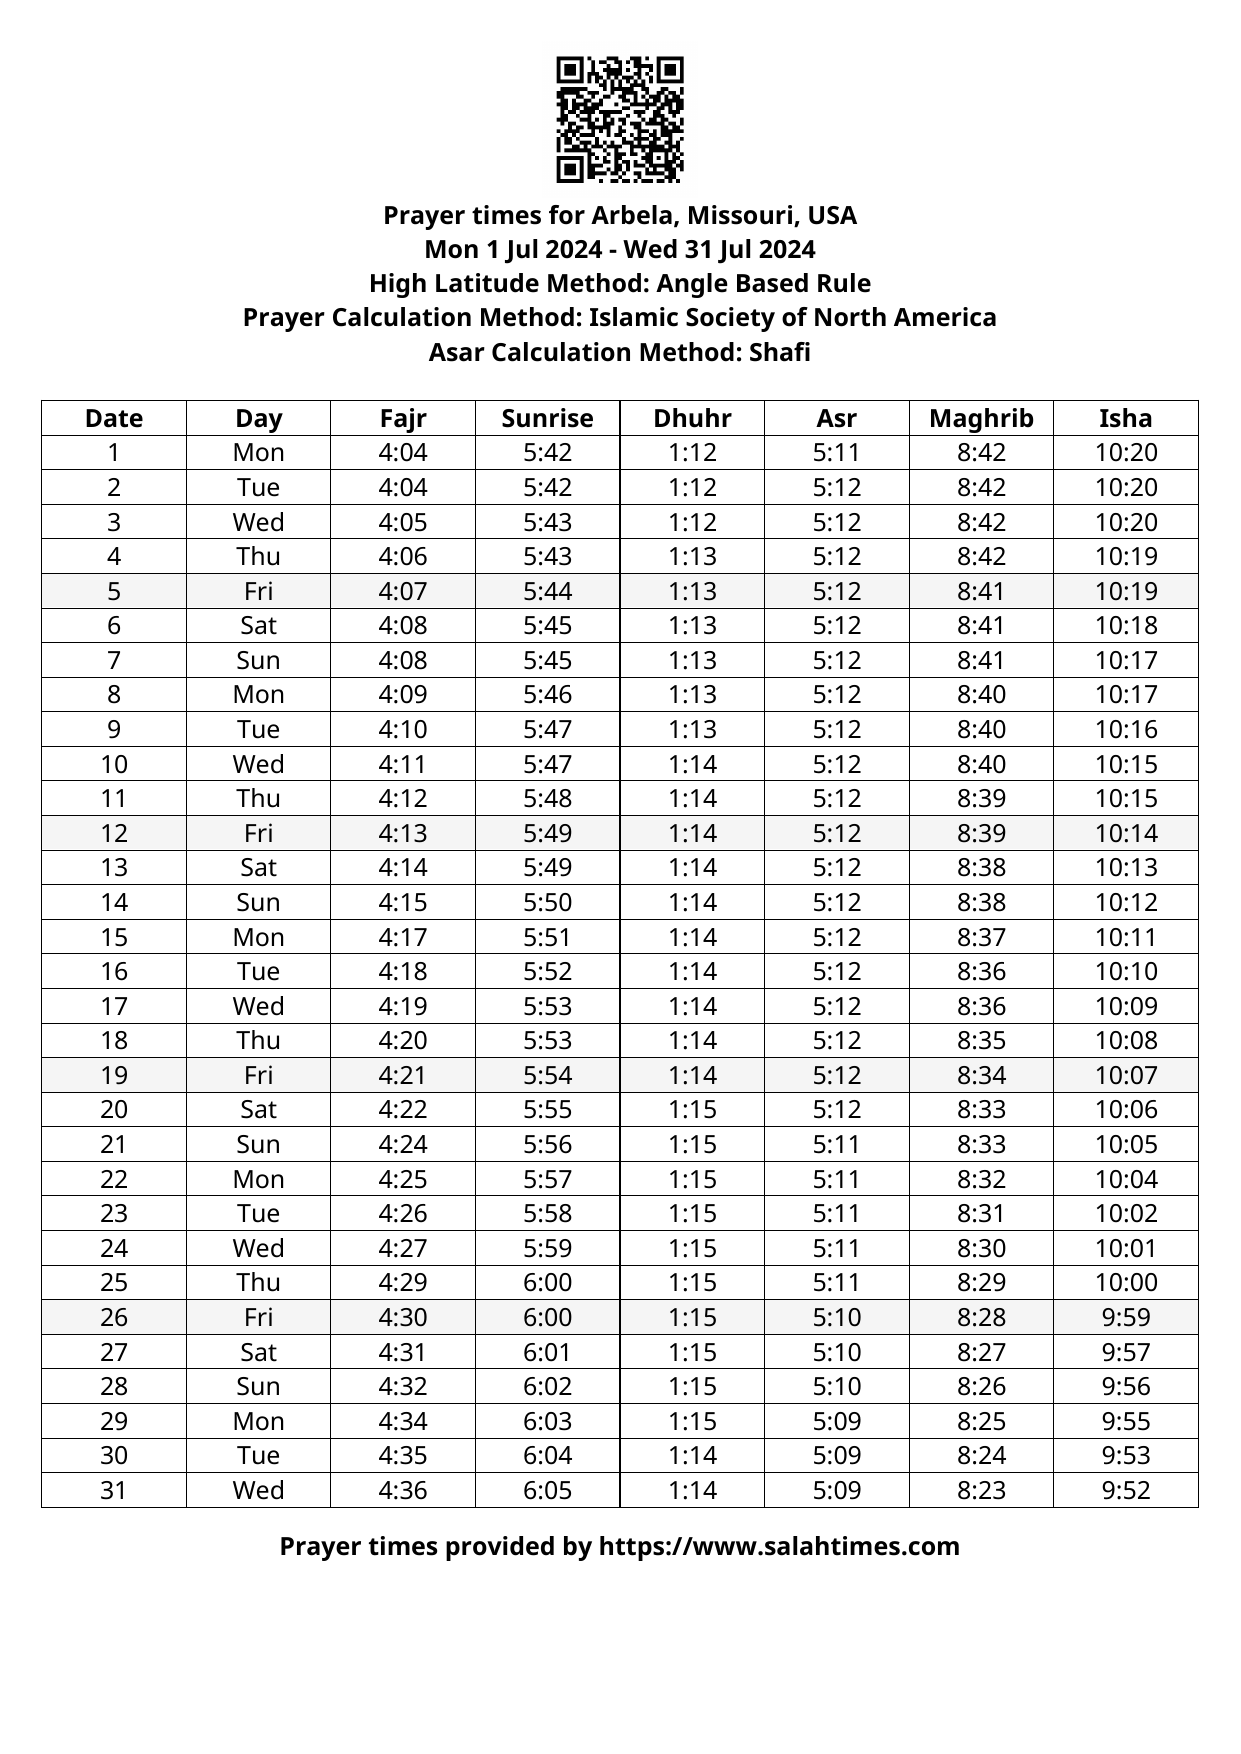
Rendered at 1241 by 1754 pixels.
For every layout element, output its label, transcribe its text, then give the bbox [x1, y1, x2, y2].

table_cell 5:47 [476, 747, 619, 780]
table_cell 1:13 [621, 609, 764, 642]
table_cell 5:11 [765, 1162, 909, 1195]
table_cell 10:20 [1054, 436, 1198, 469]
table_cell 9 [42, 712, 186, 746]
table_cell 1:13 [621, 678, 764, 711]
table_cell 5:53 [476, 989, 619, 1022]
table_cell 5:12 [765, 574, 909, 607]
table_cell 3 [42, 505, 186, 538]
table_cell 1:15 [621, 1162, 764, 1195]
table_cell 10:16 [1054, 712, 1198, 746]
table_cell 4:05 [331, 505, 475, 538]
table_cell 5:09 [765, 1439, 909, 1472]
table_cell 4 [42, 539, 186, 573]
table_cell 4:14 [331, 851, 475, 884]
table_cell 5:12 [765, 609, 909, 642]
table_cell 5:50 [476, 885, 619, 919]
table_cell Wed [187, 1231, 330, 1264]
text Prayer Calculation Method: Islamic Society of North America [42, 300, 1198, 334]
table_cell 1:13 [621, 643, 764, 677]
table_cell 5:43 [476, 505, 619, 538]
table_cell 8:23 [910, 1473, 1053, 1507]
table_cell 8:27 [910, 1335, 1053, 1368]
table_cell 4:08 [331, 643, 475, 677]
table_cell 10:00 [1054, 1266, 1198, 1299]
table_cell Thu [187, 781, 330, 815]
table_cell 1:14 [621, 954, 764, 988]
text Prayer times provided by https://www.salahtimes.com [42, 1528, 1198, 1563]
table_cell 8:41 [910, 609, 1053, 642]
table_cell 1:12 [621, 470, 764, 504]
table_cell 8:40 [910, 712, 1053, 746]
table_cell Wed [187, 747, 330, 780]
table_cell 1:15 [621, 1093, 764, 1126]
table_cell 27 [42, 1335, 186, 1368]
table_cell 6:00 [476, 1266, 619, 1299]
table_cell 8:39 [910, 816, 1053, 849]
text Prayer times for Arbela, Missouri, USA [42, 198, 1198, 232]
table_cell 1:15 [621, 1369, 764, 1403]
table_cell 5:10 [765, 1300, 909, 1334]
table_cell 4:04 [331, 436, 475, 469]
table_cell 8:32 [910, 1162, 1053, 1195]
table_cell 7 [42, 643, 186, 677]
table_cell 5:46 [476, 678, 619, 711]
table_cell 5:12 [765, 505, 909, 538]
table_cell 4:09 [331, 678, 475, 711]
table_cell 1:12 [621, 436, 764, 469]
table_cell 29 [42, 1404, 186, 1437]
table_cell Sun [187, 1127, 330, 1161]
table_cell 9:56 [1054, 1369, 1198, 1403]
table_cell 5:12 [765, 643, 909, 677]
table_cell 1:13 [621, 574, 764, 607]
text Mon 1 Jul 2024 - Wed 31 Jul 2024 [42, 232, 1198, 266]
table_cell 9:53 [1054, 1439, 1198, 1472]
table_cell Tue [187, 1439, 330, 1472]
table_cell 5:44 [476, 574, 619, 607]
table_cell 5:53 [476, 1024, 619, 1057]
text High Latitude Method: Angle Based Rule [42, 266, 1198, 300]
table_cell 10:18 [1054, 609, 1198, 642]
table_cell 21 [42, 1127, 186, 1161]
table_cell 1:14 [621, 1024, 764, 1057]
table_cell Wed [187, 1473, 330, 1507]
table_cell 10:19 [1054, 539, 1198, 573]
table_cell 5:48 [476, 781, 619, 815]
table_cell 4:35 [331, 1439, 475, 1472]
table_cell 9:55 [1054, 1404, 1198, 1437]
table_cell 4:08 [331, 609, 475, 642]
table_cell 10:05 [1054, 1127, 1198, 1161]
table_cell 10:07 [1054, 1058, 1198, 1092]
table_cell 10:17 [1054, 678, 1198, 711]
table_cell 4:06 [331, 539, 475, 573]
table_cell 1:14 [621, 989, 764, 1022]
table_cell 4:26 [331, 1196, 475, 1230]
table_cell 10:12 [1054, 885, 1198, 919]
table_cell 1:14 [621, 1473, 764, 1507]
table_cell 4:17 [331, 920, 475, 953]
picture [542, 41, 699, 198]
table_cell Mon [187, 436, 330, 469]
table_cell 31 [42, 1473, 186, 1507]
table_header Asr [765, 401, 909, 434]
table_cell 1:15 [621, 1335, 764, 1368]
table_cell 4:29 [331, 1266, 475, 1299]
table_cell 28 [42, 1369, 186, 1403]
table_cell 8:40 [910, 747, 1053, 780]
table_cell 4:07 [331, 574, 475, 607]
table_cell 17 [42, 989, 186, 1022]
table_cell 5:12 [765, 1024, 909, 1057]
table_cell 5:12 [765, 885, 909, 919]
table_cell 4:12 [331, 781, 475, 815]
table_cell 5:11 [765, 1231, 909, 1264]
table_cell 1:14 [621, 1439, 764, 1472]
table_cell Thu [187, 1024, 330, 1057]
table_cell 4:04 [331, 470, 475, 504]
table_cell 8:35 [910, 1024, 1053, 1057]
table_cell 12 [42, 816, 186, 849]
table_cell 10:19 [1054, 574, 1198, 607]
table_cell 8:33 [910, 1093, 1053, 1126]
table_cell Wed [187, 505, 330, 538]
table_cell 5:45 [476, 643, 619, 677]
table_cell Sat [187, 1093, 330, 1126]
table_cell 5:12 [765, 1058, 909, 1092]
table_cell 5:49 [476, 816, 619, 849]
table_cell 4:24 [331, 1127, 475, 1161]
table_cell 1:15 [621, 1127, 764, 1161]
table_cell 9:57 [1054, 1335, 1198, 1368]
table_cell 8:28 [910, 1300, 1053, 1334]
table_cell 10:06 [1054, 1093, 1198, 1126]
table_cell 8:40 [910, 678, 1053, 711]
table_cell 8:36 [910, 989, 1053, 1022]
table_cell Sun [187, 643, 330, 677]
table_cell 25 [42, 1266, 186, 1299]
table_cell 8:34 [910, 1058, 1053, 1092]
table_cell 4:25 [331, 1162, 475, 1195]
table_cell 8:42 [910, 470, 1053, 504]
table_cell 5:11 [765, 436, 909, 469]
table_cell 8:42 [910, 436, 1053, 469]
table_cell Tue [187, 954, 330, 988]
table_cell 10:14 [1054, 816, 1198, 849]
table_header Day [187, 401, 330, 434]
table_cell 5:12 [765, 781, 909, 815]
table_cell 10:15 [1054, 747, 1198, 780]
table_cell 26 [42, 1300, 186, 1334]
table_cell Thu [187, 539, 330, 573]
table_cell 20 [42, 1093, 186, 1126]
table_cell 4:15 [331, 885, 475, 919]
table_cell 4:32 [331, 1369, 475, 1403]
table_cell 8:41 [910, 643, 1053, 677]
table_cell 10:20 [1054, 470, 1198, 504]
table_cell Sun [187, 1369, 330, 1403]
table_cell 10:15 [1054, 781, 1198, 815]
table_cell 10:10 [1054, 954, 1198, 988]
table_cell 4:13 [331, 816, 475, 849]
table_cell 4:36 [331, 1473, 475, 1507]
table_cell 10:04 [1054, 1162, 1198, 1195]
table_cell 1:14 [621, 781, 764, 815]
table_cell Sat [187, 851, 330, 884]
table_header Sunrise [476, 401, 619, 434]
table_cell 5:12 [765, 816, 909, 849]
table_cell 4:21 [331, 1058, 475, 1092]
table_cell 5:10 [765, 1335, 909, 1368]
table_cell Wed [187, 989, 330, 1022]
table_cell 5 [42, 574, 186, 607]
table_cell 8:39 [910, 781, 1053, 815]
table_cell 8:38 [910, 851, 1053, 884]
table_cell 10 [42, 747, 186, 780]
table_header Date [42, 401, 186, 434]
table_cell 5:12 [765, 851, 909, 884]
table_cell 5:12 [765, 954, 909, 988]
table_cell 18 [42, 1024, 186, 1057]
table_cell 5:11 [765, 1196, 909, 1230]
table_cell 5:55 [476, 1093, 619, 1126]
table_cell 5:12 [765, 989, 909, 1022]
table_cell 5:43 [476, 539, 619, 573]
table_cell 6:03 [476, 1404, 619, 1437]
table_cell 10:09 [1054, 989, 1198, 1022]
table_cell 10:11 [1054, 920, 1198, 953]
table_cell 1:14 [621, 1058, 764, 1092]
table_cell 5:42 [476, 470, 619, 504]
table_cell 5:10 [765, 1369, 909, 1403]
table_cell 8:38 [910, 885, 1053, 919]
table_header Maghrib [910, 401, 1053, 434]
table_cell Tue [187, 470, 330, 504]
table_header Dhuhr [621, 401, 764, 434]
table_cell 23 [42, 1196, 186, 1230]
table_cell 10:08 [1054, 1024, 1198, 1057]
table_cell 5:57 [476, 1162, 619, 1195]
table_cell 5:56 [476, 1127, 619, 1161]
table_cell 1:14 [621, 816, 764, 849]
table_cell 10:13 [1054, 851, 1198, 884]
table_cell 5:12 [765, 470, 909, 504]
table_cell 4:31 [331, 1335, 475, 1368]
table_cell 8:29 [910, 1266, 1053, 1299]
table_cell 8:36 [910, 954, 1053, 988]
table_cell 5:58 [476, 1196, 619, 1230]
table_cell 1:15 [621, 1266, 764, 1299]
table_cell 5:42 [476, 436, 619, 469]
table_cell 24 [42, 1231, 186, 1264]
table_cell Thu [187, 1266, 330, 1299]
table_cell 8:31 [910, 1196, 1053, 1230]
table_cell Fri [187, 816, 330, 849]
table_cell 6:02 [476, 1369, 619, 1403]
table_cell 6:04 [476, 1439, 619, 1472]
text Asar Calculation Method: Shafi [42, 334, 1198, 368]
table_cell 5:54 [476, 1058, 619, 1092]
table_cell 5:59 [476, 1231, 619, 1264]
table_cell 10:02 [1054, 1196, 1198, 1230]
table_cell Sun [187, 885, 330, 919]
table_cell Sat [187, 1335, 330, 1368]
table_cell 5:47 [476, 712, 619, 746]
table_cell Sat [187, 609, 330, 642]
table_cell 5:11 [765, 1266, 909, 1299]
table_cell 8:42 [910, 539, 1053, 573]
table_cell 5:12 [765, 920, 909, 953]
table_cell Fri [187, 1058, 330, 1092]
table_cell 5:09 [765, 1404, 909, 1437]
table_cell 8:41 [910, 574, 1053, 607]
table_cell 8:26 [910, 1369, 1053, 1403]
table_cell 1:15 [621, 1404, 764, 1437]
table_cell 4:30 [331, 1300, 475, 1334]
table_cell 1:12 [621, 505, 764, 538]
table_cell 1:13 [621, 712, 764, 746]
table_cell 1:15 [621, 1231, 764, 1264]
table_cell 4:10 [331, 712, 475, 746]
table_cell 8 [42, 678, 186, 711]
table_cell 9:52 [1054, 1473, 1198, 1507]
table_cell 1:13 [621, 539, 764, 573]
table_header Isha [1054, 401, 1198, 434]
table_cell 5:11 [765, 1127, 909, 1161]
table_cell 8:25 [910, 1404, 1053, 1437]
table_cell 5:12 [765, 1093, 909, 1126]
table_cell 13 [42, 851, 186, 884]
table_cell 5:09 [765, 1473, 909, 1507]
table_cell 30 [42, 1439, 186, 1472]
table_cell 4:27 [331, 1231, 475, 1264]
table_cell 1:15 [621, 1300, 764, 1334]
table_cell 1:14 [621, 885, 764, 919]
table_header Fajr [331, 401, 475, 434]
table_cell 4:18 [331, 954, 475, 988]
table_cell 5:12 [765, 539, 909, 573]
table_cell 16 [42, 954, 186, 988]
table_cell 8:24 [910, 1439, 1053, 1472]
table_cell Mon [187, 1162, 330, 1195]
table_cell 4:20 [331, 1024, 475, 1057]
table_cell 6:00 [476, 1300, 619, 1334]
table_cell 8:37 [910, 920, 1053, 953]
table_cell 14 [42, 885, 186, 919]
table_cell 19 [42, 1058, 186, 1092]
table_cell 5:12 [765, 678, 909, 711]
table_cell 5:12 [765, 747, 909, 780]
table_cell 10:20 [1054, 505, 1198, 538]
table_cell 10:17 [1054, 643, 1198, 677]
table_cell Fri [187, 1300, 330, 1334]
table_cell Tue [187, 1196, 330, 1230]
table_cell Mon [187, 1404, 330, 1437]
table_cell 4:11 [331, 747, 475, 780]
table_cell 4:22 [331, 1093, 475, 1126]
table_cell 5:52 [476, 954, 619, 988]
table_cell 6 [42, 609, 186, 642]
table_cell 5:51 [476, 920, 619, 953]
table_cell 10:01 [1054, 1231, 1198, 1264]
table_cell 1:14 [621, 747, 764, 780]
table_cell 5:45 [476, 609, 619, 642]
table_cell 6:05 [476, 1473, 619, 1507]
table_cell 9:59 [1054, 1300, 1198, 1334]
table_cell 1:15 [621, 1196, 764, 1230]
table_cell 4:34 [331, 1404, 475, 1437]
table_cell 6:01 [476, 1335, 619, 1368]
table_cell 1 [42, 436, 186, 469]
table_cell 8:30 [910, 1231, 1053, 1264]
table_cell 15 [42, 920, 186, 953]
table_cell 11 [42, 781, 186, 815]
table_cell 4:19 [331, 989, 475, 1022]
table_cell Fri [187, 574, 330, 607]
table_cell Mon [187, 920, 330, 953]
table_cell 1:14 [621, 851, 764, 884]
table_cell Mon [187, 678, 330, 711]
table_cell 5:49 [476, 851, 619, 884]
table_cell 1:14 [621, 920, 764, 953]
table_cell 5:12 [765, 712, 909, 746]
table_cell 2 [42, 470, 186, 504]
table_cell 22 [42, 1162, 186, 1195]
table_cell Tue [187, 712, 330, 746]
table_cell 8:42 [910, 505, 1053, 538]
table_cell 8:33 [910, 1127, 1053, 1161]
